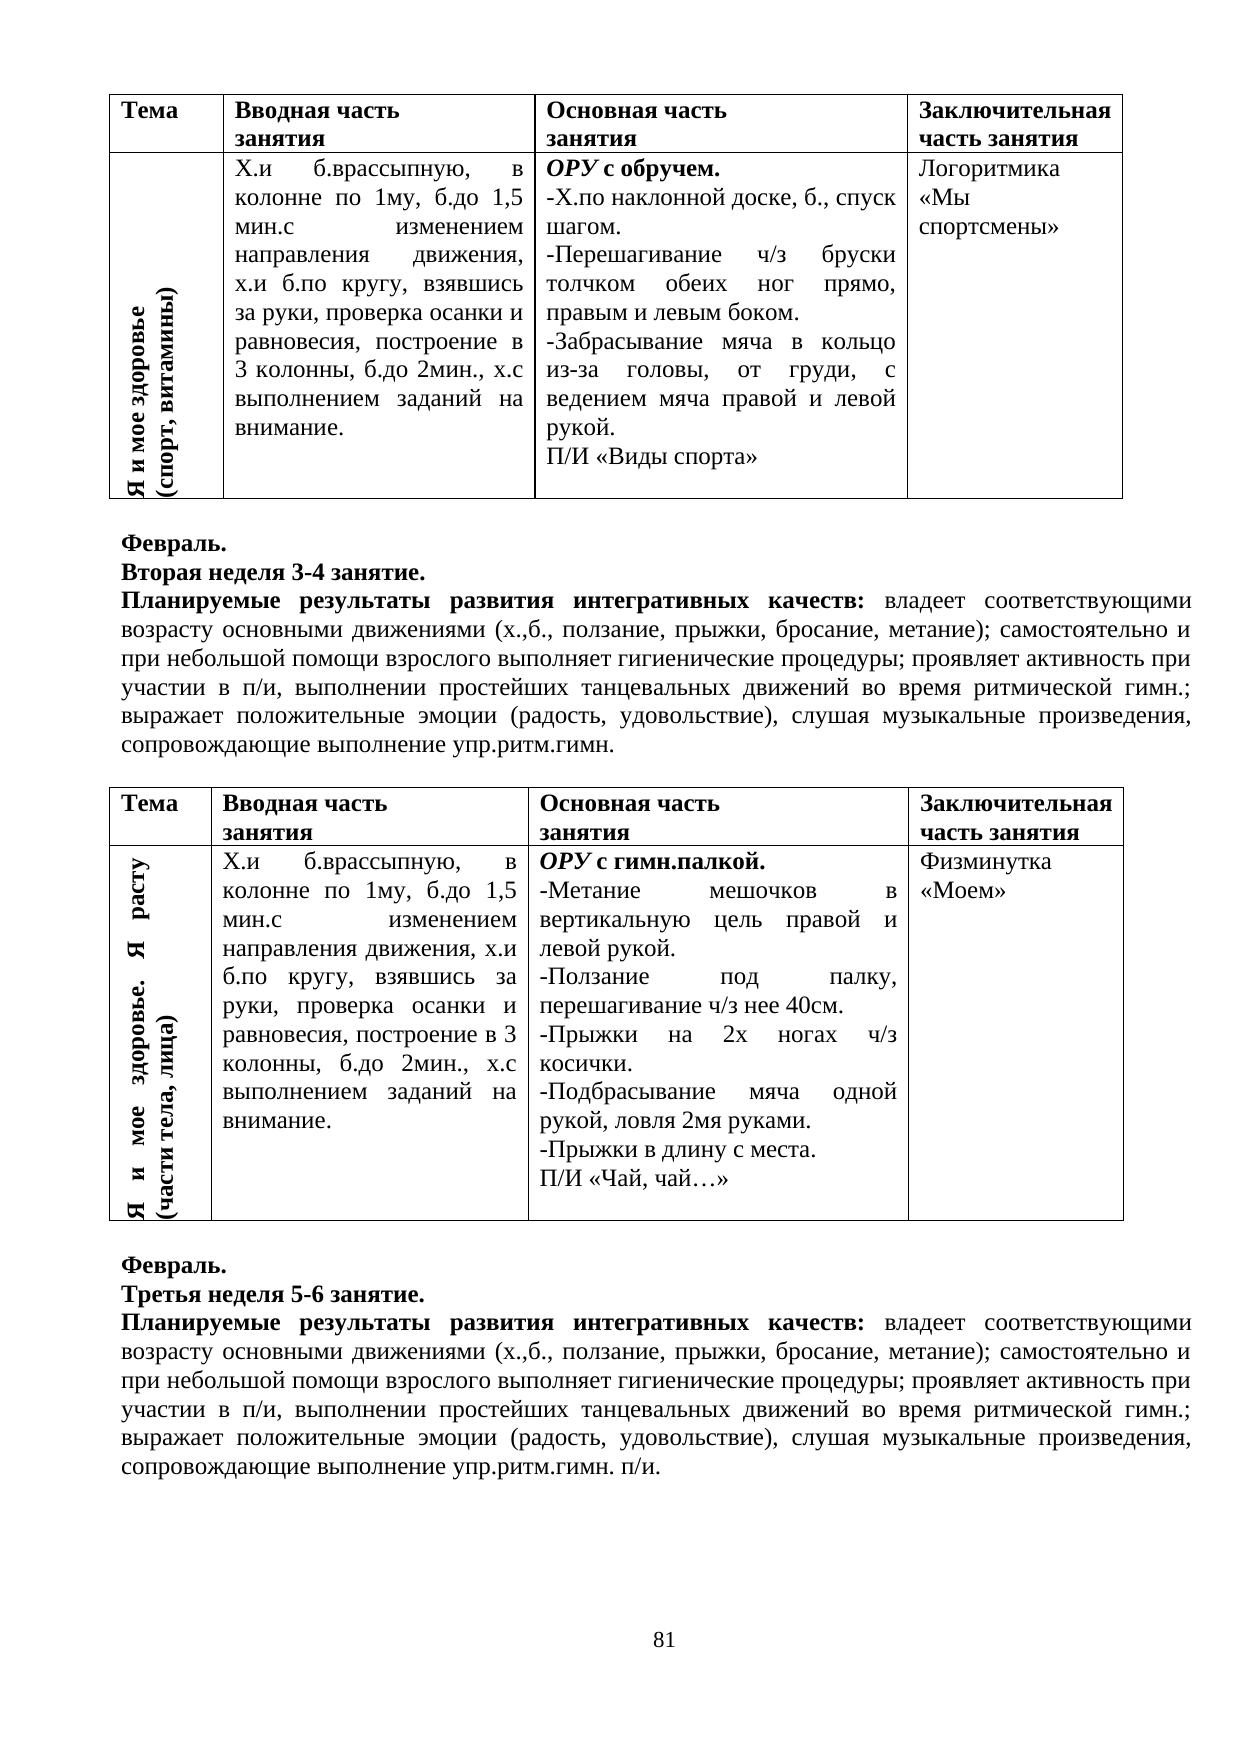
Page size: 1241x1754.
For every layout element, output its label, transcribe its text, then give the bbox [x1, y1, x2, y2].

text Февраль. [121, 1250, 1192, 1279]
text Планируемые результаты развития интегративных качеств: владеет соответствующими возрасту основными движениями (х.,б., ползание, прыжки, бросание, метание); самостоятельно и при небольшой помощи взрослого выполняет гигиенические процедуры; проявляет активность при участии в п/и, выполнении простейших танцевальных движений во время ритмической гимн.; выражает положительные эмоции (радость, удовольствие), слушая музыкальные произведения, сопровождающие выполнение упр.ритм.гимн. п/и. [121, 1307, 1192, 1480]
table_cell ОРУ с гимн.палкой. -Метание мешочков в вертикальную цель правой и левой рукой. -Ползание под палку, перешагивание ч/з нее 40см. -Прыжки на 2х ногах ч/з косички. -Подбрасывание мяча одной рукой, ловля 2мя руками. -Прыжки в длину с места. П/И «Чай, чай…» [529, 846, 908, 1220]
text Третья неделя 5-6 занятие. [121, 1279, 1192, 1307]
table_header Основная часть занятия [536, 95, 907, 152]
text Вторая неделя 3-4 занятие. [121, 557, 1192, 586]
table_cell Х.и б.врассыпную, в колонне по 1му, б.до 1,5 мин.с изменением направления движения, х.и б.по кругу, взявшись за руки, проверка осанки и равновесия, построение в 3 колонны, б.до 2мин., х.с выполнением заданий на внимание. [212, 846, 528, 1220]
table_cell Х.и б.врассыпную, в колонне по 1му, б.до 1,5 мин.с изменением направления движения, х.и б.по кругу, взявшись за руки, проверка осанки и равновесия, построение в 3 колонны, б.до 2мин., х.с выполнением заданий на внимание. [224, 153, 534, 498]
table_header Заключительная часть занятия [908, 95, 1122, 152]
table_cell Физминутка «Моем» [909, 846, 1123, 1220]
text Планируемые результаты развития интегративных качеств: владеет соответствующими возрасту основными движениями (х.,б., ползание, прыжки, бросание, метание); самостоятельно и при небольшой помощи взрослого выполняет гигиенические процедуры; проявляет активность при участии в п/и, выполнении простейших танцевальных движений во время ритмической гимн.; выражает положительные эмоции (радость, удовольствие), слушая музыкальные произведения, сопровождающие выполнение упр.ритм.гимн. [121, 586, 1192, 758]
table_cell Я и мое здоровье (спорт, витамины) [110, 153, 223, 498]
table_header Вводная часть занятия [212, 788, 528, 845]
table_cell Я и мое здоровье. Я расту (части тела, лица) [110, 846, 211, 1220]
table_header Тема [110, 95, 223, 152]
table_cell ОРУ с обручем. -Х.по наклонной доске, б., спуск шагом. -Перешагивание ч/з бруски толчком обеих ног прямо, правым и левым боком. -Забрасывание мяча в кольцо из-за головы, от груди, с ведением мяча правой и левой рукой. П/И «Виды спорта» [536, 153, 907, 498]
table_cell Логоритмика «Мы спортсмены» [908, 153, 1122, 498]
table_header Вводная часть занятия [224, 95, 534, 152]
table_header Основная часть занятия [529, 788, 908, 845]
table_header Тема [110, 788, 211, 845]
text Февраль. [121, 528, 1192, 557]
table_header Заключительная часть занятия [909, 788, 1123, 845]
